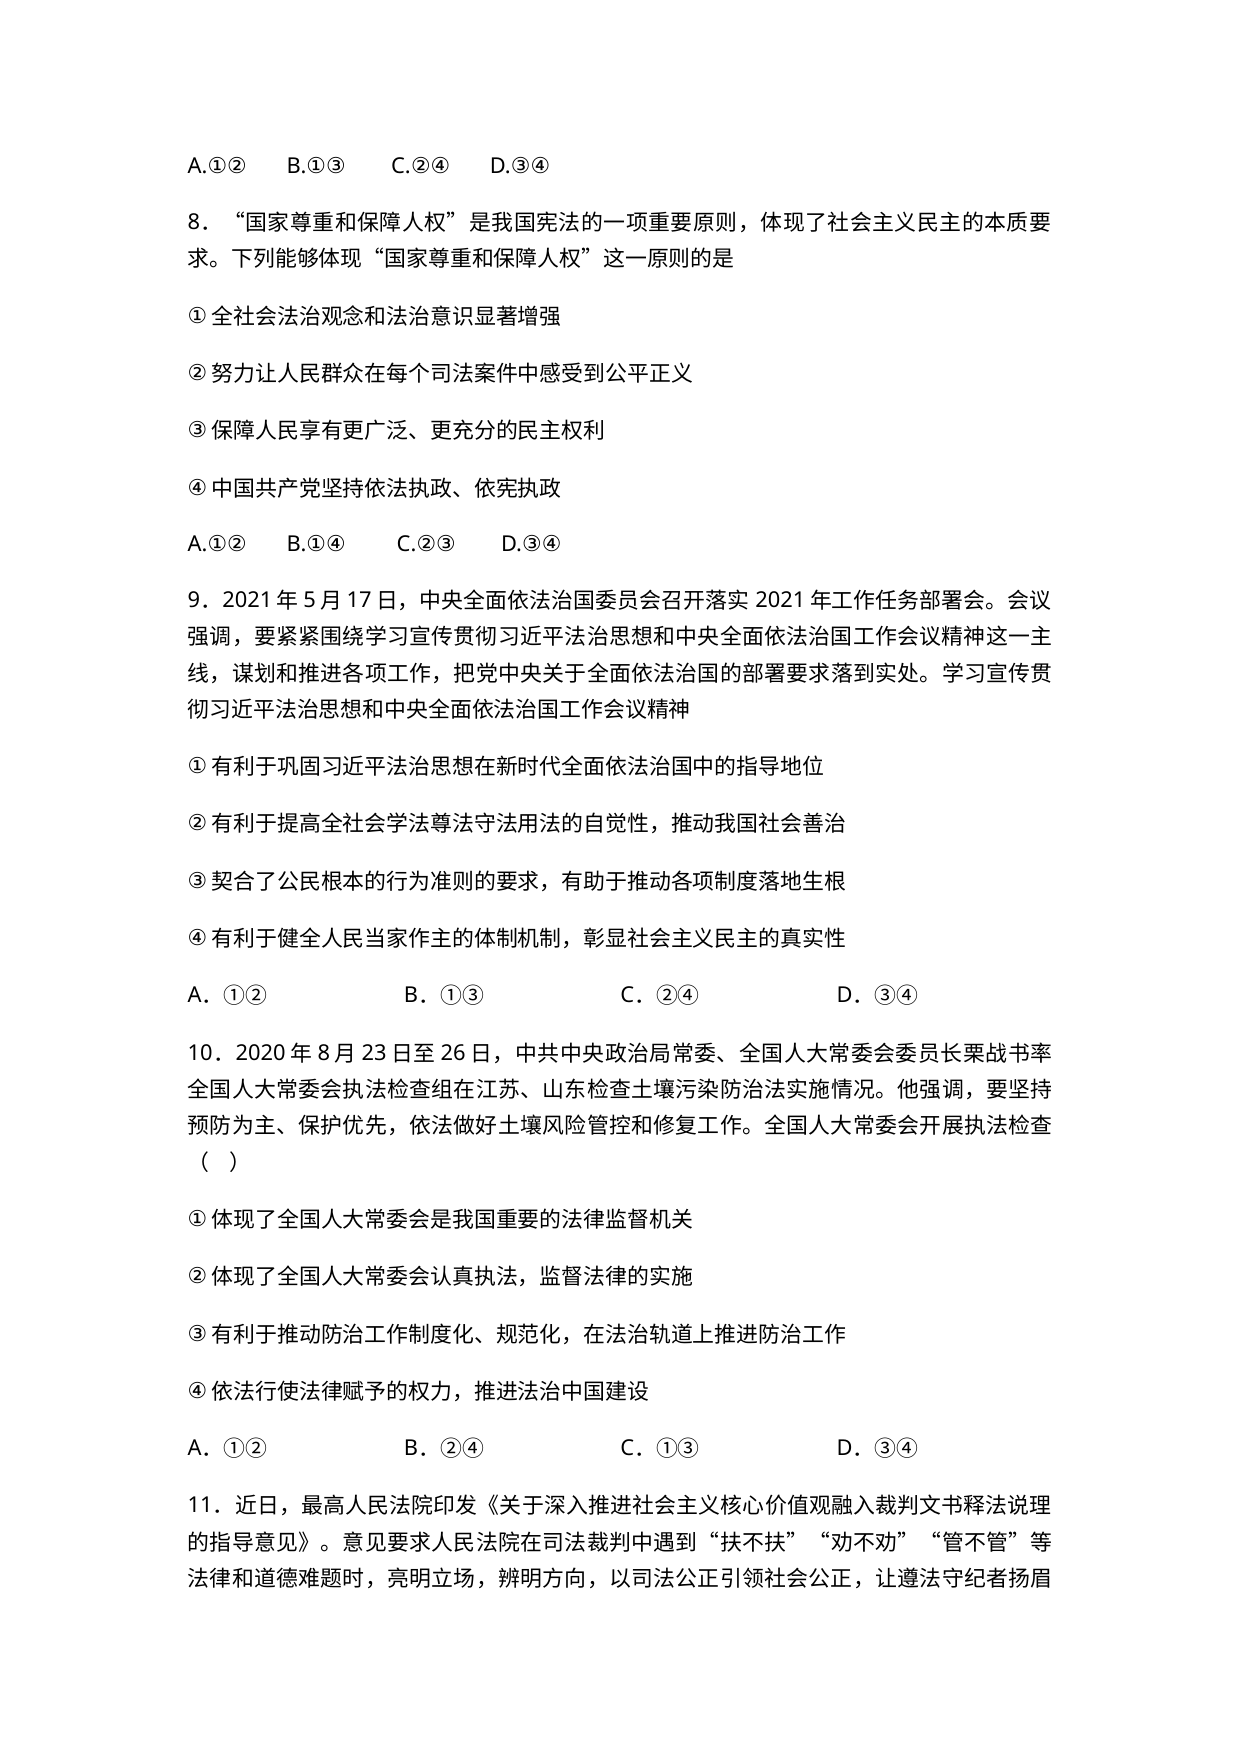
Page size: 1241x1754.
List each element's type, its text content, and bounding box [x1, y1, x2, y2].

text ④中国共产党坚持依法执政、依宪执政 [187, 471, 1053, 502]
text ③契合了公民根本的行为准则的要求，有助于推动各项制度落地生根 [187, 864, 1053, 896]
text 8．“国家尊重和保障人权”是我国宪法的一项重要原则，体现了社会主义民主的本质要求。下列能够体现“国家尊重和保障人权”这一原则的是 [187, 205, 1053, 273]
text ①有利于巩固习近平法治思想在新时代全面依法治国中的指导地位 [187, 749, 1053, 781]
text ④有利于健全人民当家作主的体制机制，彰显社会主义民主的真实性 [187, 921, 1053, 953]
text ②有利于提高全社会学法尊法守法用法的自觉性，推动我国社会善治 [187, 806, 1053, 838]
text ①体现了全国人大常委会是我国重要的法律监督机关 [187, 1202, 1053, 1234]
text 9．2021年5月17日，中央全面依法治国委员会召开落实2021年工作任务部署会。会议强调，要紧紧围绕学习宣传贯彻习近平法治思想和中央全面依法治国工作会议精神这一主线，谋划和推进各项工作，把党中央关于全面依法治国的部署要求落到实处。学习宣传贯彻习近平法治思想和中央全面依法治国工作会议精神 [187, 583, 1053, 724]
text ③有利于推动防治工作制度化、规范化，在法治轨道上推进防治工作 [187, 1317, 1053, 1348]
text ④依法行使法律赋予的权力，推进法治中国建设 [187, 1374, 1053, 1406]
text ①全社会法治观念和法治意识显著增强 [187, 299, 1053, 330]
text A.①② B.①③ C.②④ D.③④ [187, 150, 1053, 180]
text 10．2020年8月23日至26日，中共中央政治局常委、全国人大常委会委员长栗战书率全国人大常委会执法检查组在江苏、山东检查土壤污染防治法实施情况。他强调，要坚持预防为主、保护优先，依法做好土壤风险管控和修复工作。全国人大常委会开展执法检查（ ） [187, 1036, 1053, 1176]
text A．①② B．②④ C．①③ D．③④ [187, 1431, 1053, 1463]
text A．①② B．①③ C．②④ D．③④ [187, 978, 1053, 1010]
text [187, 1488, 1053, 1593]
text ②努力让人民群众在每个司法案件中感受到公平正义 [187, 356, 1053, 388]
text ③保障人民享有更广泛、更充分的民主权利 [187, 413, 1053, 445]
text ②体现了全国人大常委会认真执法，监督法律的实施 [187, 1259, 1053, 1291]
text A.①② B.①④ C.②③ D.③④ [187, 528, 1053, 558]
